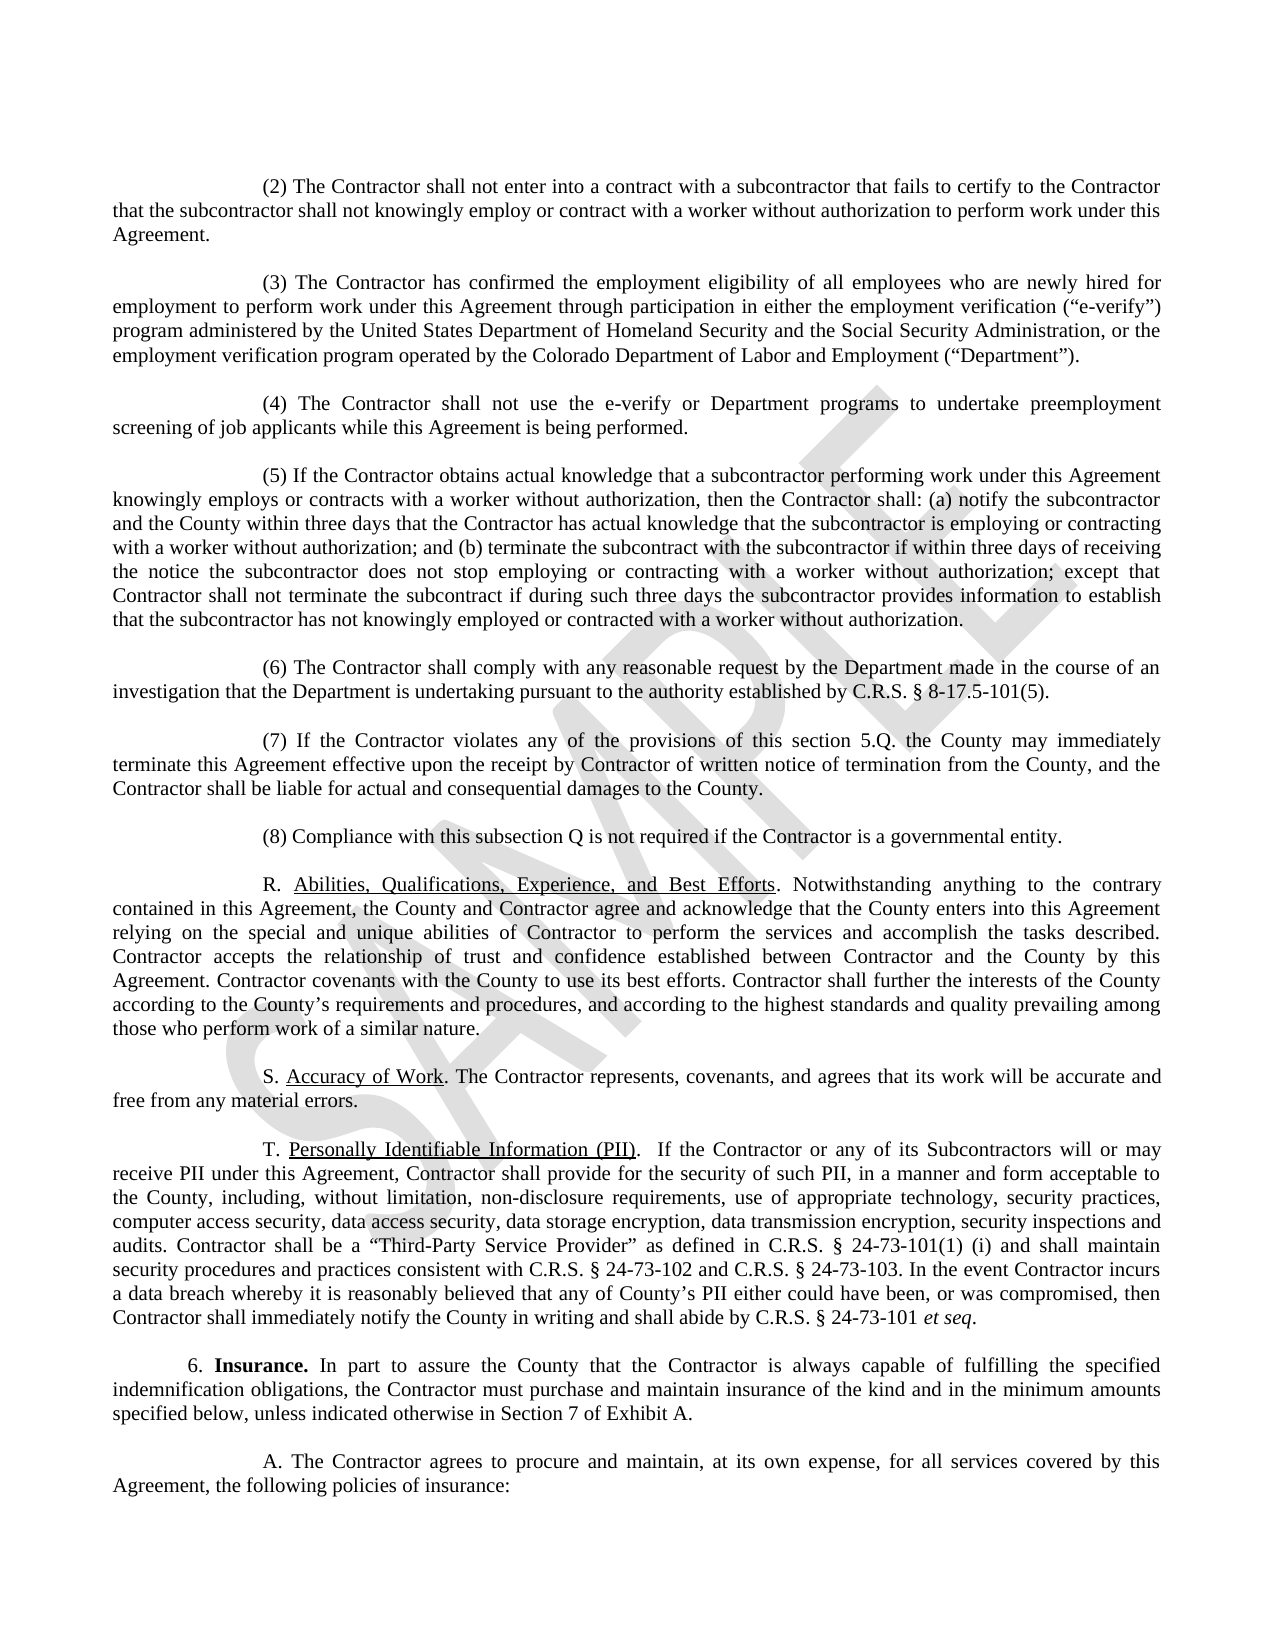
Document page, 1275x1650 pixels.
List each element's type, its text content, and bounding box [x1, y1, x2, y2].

text 6. Insurance. In part to assure the County that the Contractor is always capable of fulfilling the specified indemnification obligations, the Contractor must purchase and maintain insurance of the kind and in the minimum amounts specified below, unless indicated otherwise in Section 7 of Exhibit A. [112, 1353, 1162, 1425]
text S. Accuracy of Work. The Contractor represents, covenants, and agrees that its work will be accurate and free from any material errors. [112, 1064, 1162, 1112]
text (5) If the Contractor obtains actual knowledge that a subcontractor performing work under this Agreement knowingly employs or contracts with a worker without authorization, then the Contractor shall: (a) notify the subcontractor and the County within three days that the Contractor has actual knowledge that the subcontractor is employing or contracting with a worker without authorization; and (b) terminate the subcontract with the subcontractor if within three days of receiving the notice the subcontractor does not stop employing or contracting with a worker without authorization; except that Contractor shall not terminate the subcontract if during such three days the subcontractor provides information to establish that the subcontractor has not knowingly employed or contracted with a worker without authorization. [112, 463, 1162, 631]
text (3) The Contractor has confirmed the employment eligibility of all employees who are newly hired for employment to perform work under this Agreement through participation in either the employment verification (“e-verify”) program administered by the United States Department of Homeland Security and the Social Security Administration, or the employment verification program operated by the Colorado Department of Labor and Employment (“Department”). [112, 270, 1162, 367]
text (7) If the Contractor violates any of the provisions of this section 5.Q. the County may immediately terminate this Agreement effective upon the receipt by Contractor of written notice of termination from the County, and the Contractor shall be liable for actual and consequential damages to the County. [112, 727, 1162, 800]
text T. Personally Identifiable Information (PII). If the Contractor or any of its Subcontractors will or may receive PII under this Agreement, Contractor shall provide for the security of such PII, in a manner and form acceptable to the County, including, without limitation, non-disclosure requirements, use of appropriate technology, security practices, computer access security, data access security, data storage encryption, data transmission encryption, security inspections and audits. Contractor shall be a “Third-Party Service Provider” as defined in C.R.S. § 24-73-101(1) (i) and shall maintain security procedures and practices consistent with C.R.S. § 24-73-102 and C.R.S. § 24-73-103. In the event Contractor incurs a data breach whereby it is reasonably believed that any of County’s PII either could have been, or was compromised, then Contractor shall immediately notify the County in writing and shall abide by C.R.S. § 24-73-101 et seq. [112, 1137, 1162, 1329]
text (6) The Contractor shall comply with any reasonable request by the Department made in the course of an investigation that the Department is undertaking pursuant to the authority established by C.R.S. § 8-17.5-101(5). [112, 655, 1162, 703]
text A. The Contractor agrees to procure and maintain, at its own expense, for all services covered by this Agreement, the following policies of insurance: [112, 1449, 1162, 1497]
text (4) The Contractor shall not use the e-verify or Department programs to undertake preemployment screening of job applicants while this Agreement is being performed. [112, 391, 1162, 439]
text (2) The Contractor shall not enter into a contract with a subcontractor that fails to certify to the Contractor that the subcontractor shall not knowingly employ or contract with a worker without authorization to perform work under this Agreement. [112, 174, 1162, 246]
text R. Abilities, Qualifications, Experience, and Best Efforts. Notwithstanding anything to the contrary contained in this Agreement, the County and Contractor agree and acknowledge that the County enters into this Agreement relying on the special and unique abilities of Contractor to perform the services and accomplish the tasks described. Contractor accepts the relationship of trust and confidence established between Contractor and the County by this Agreement. Contractor covenants with the County to use its best efforts. Contractor shall further the interests of the County according to the County’s requirements and procedures, and according to the highest standards and quality prevailing among those who perform work of a similar nature. [112, 872, 1162, 1040]
text (8) Compliance with this subsection Q is not required if the Contractor is a governmental entity. [112, 824, 1162, 848]
